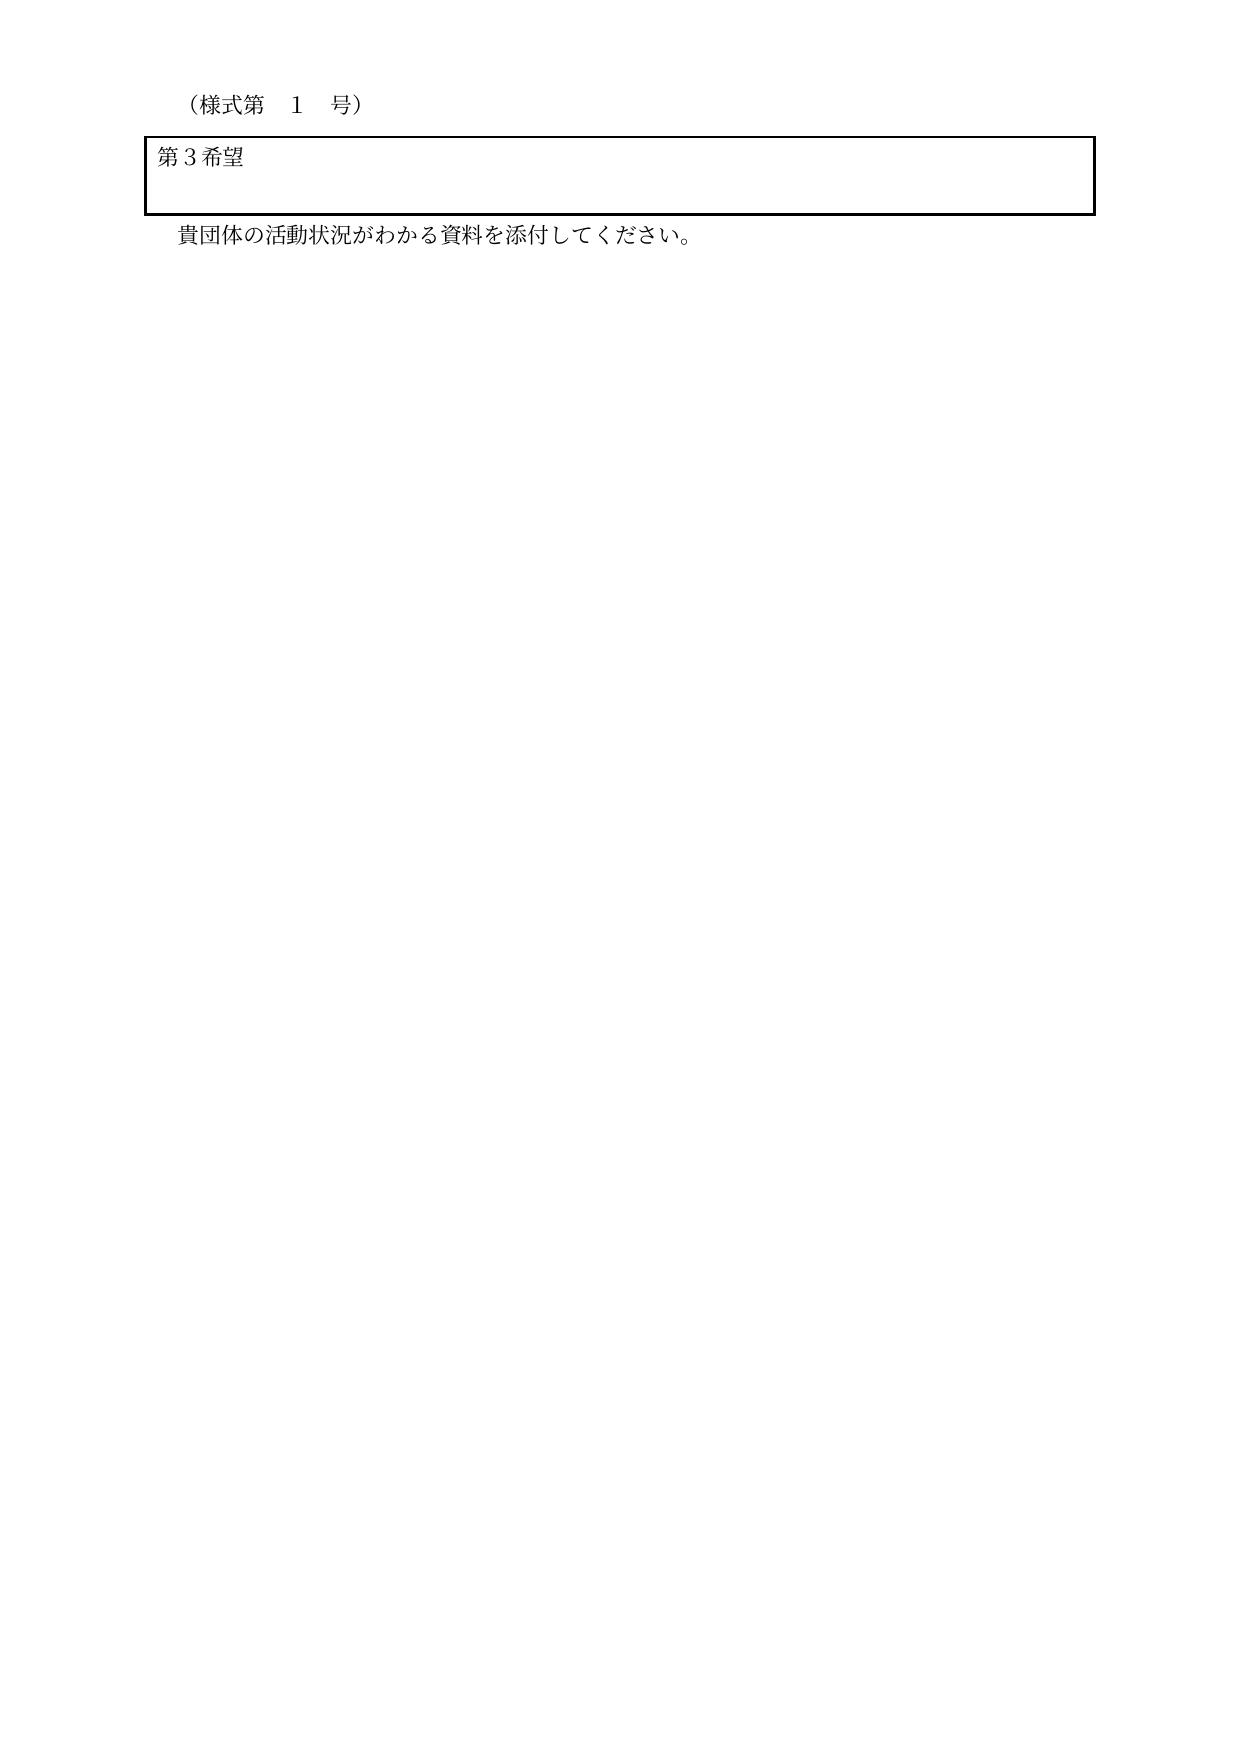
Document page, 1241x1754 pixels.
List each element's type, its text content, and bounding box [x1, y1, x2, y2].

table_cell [147, 138, 1093, 212]
text 貴団体の活動状況がわかる資料を添付してください。 [177, 216, 1063, 253]
